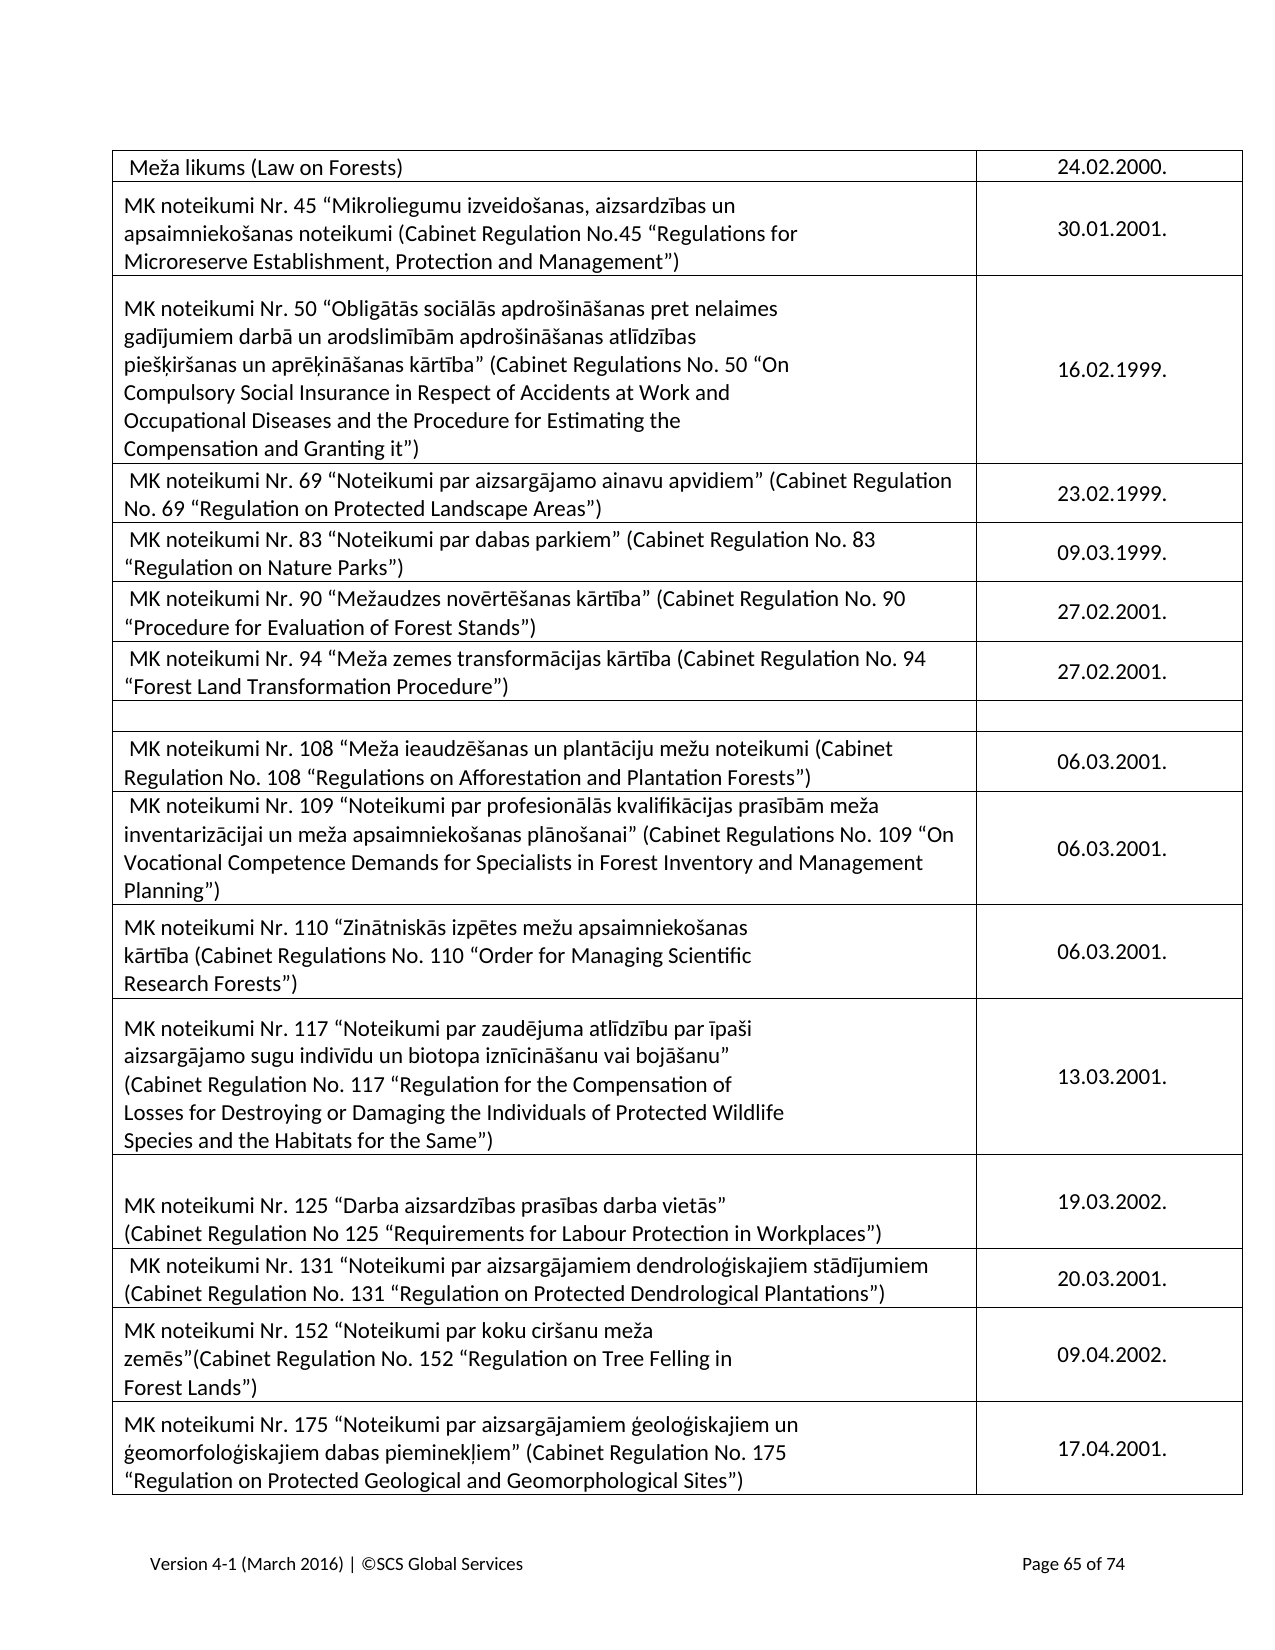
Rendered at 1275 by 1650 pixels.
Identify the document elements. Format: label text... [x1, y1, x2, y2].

table_cell MK noteikumi Nr. 152 “Noteikumi par koku ciršanu meža zemēs”(Cabinet Regulation No. 152 “Regulation on Tree Felling in Forest Lands”) [113, 1308, 976, 1401]
table_cell MK noteikumi Nr. 108 “Meža ieaudzēšanas un plantāciju mežu noteikumi (Cabinet Regulation No. 108 “Regulations on Afforestation and Plantation Forests”) [113, 732, 976, 791]
table_cell [113, 701, 976, 731]
table_cell 30.01.2001. [977, 182, 1242, 275]
table_cell MK noteikumi Nr. 94 “Meža zemes transformācijas kārtība (Cabinet Regulation No. 94 “Forest Land Transformation Procedure”) [113, 642, 976, 700]
table_cell 20.03.2001. [977, 1249, 1242, 1307]
table_cell MK noteikumi Nr. 110 “Zinātniskās izpētes mežu apsaimniekošanas kārtība (Cabinet Regulations No. 110 “Order for Managing Scientific Research Forests”) [113, 905, 976, 997]
table_cell 19.03.2002. [977, 1155, 1242, 1247]
table_cell [977, 701, 1242, 731]
table_cell 13.03.2001. [977, 999, 1242, 1154]
table_cell MK noteikumi Nr. 125 “Darba aizsardzības prasības darba vietās” (Cabinet Regulation No 125 “Requirements for Labour Protection in Workplaces”) [113, 1155, 976, 1247]
table_cell MK noteikumi Nr. 69 “Noteikumi par aizsargājamo ainavu apvidiem” (Cabinet Regulation No. 69 “Regulation on Protected Landscape Areas”) [113, 464, 976, 522]
table_cell 27.02.2001. [977, 642, 1242, 700]
table_cell MK noteikumi Nr. 50 “Obligātās sociālās apdrošināšanas pret nelaimes gadījumiem darbā un arodslimībām apdrošināšanas atlīdzības piešķiršanas un aprēķināšanas kārtība” (Cabinet Regulations No. 50 “On Compulsory Social Insurance in Respect of Accidents at Work and Occupational Diseases and the Procedure for Estimating the Compensation and Granting it”) [113, 276, 976, 462]
table_cell MK noteikumi Nr. 131 “Noteikumi par aizsargājamiem dendroloģiskajiem stādījumiem (Cabinet Regulation No. 131 “Regulation on Protected Dendrological Plantations”) [113, 1249, 976, 1307]
table_cell MK noteikumi Nr. 90 “Mežaudzes novērtēšanas kārtība” (Cabinet Regulation No. 90 “Procedure for Evaluation of Forest Stands”) [113, 582, 976, 641]
table_cell 24.02.2000. [977, 151, 1242, 181]
table_cell MK noteikumi Nr. 45 “Mikroliegumu izveidošanas, aizsardzības un apsaimniekošanas noteikumi (Cabinet Regulation No.45 “Regulations for Microreserve Establishment, Protection and Management”) [113, 182, 976, 275]
table_cell 23.02.1999. [977, 464, 1242, 522]
table_cell 06.03.2001. [977, 732, 1242, 791]
table_cell MK noteikumi Nr. 117 “Noteikumi par zaudējuma atlīdzību par īpaši aizsargājamo sugu indivīdu un biotopa iznīcināšanu vai bojāšanu” (Cabinet Regulation No. 117 “Regulation for the Compensation of Losses for Destroying or Damaging the Individuals of Protected Wildlife Species and the Habitats for the Same”) [113, 999, 976, 1154]
table_cell Meža likums (Law on Forests) [113, 151, 976, 181]
table_cell 17.04.2001. [977, 1402, 1242, 1494]
table_cell MK noteikumi Nr. 109 “Noteikumi par profesionālās kvalifikācijas prasībām meža inventarizācijai un meža apsaimniekošanas plānošanai” (Cabinet Regulations No. 109 “On Vocational Competence Demands for Specialists in Forest Inventory and Management Planning”) [113, 792, 976, 904]
table_cell 16.02.1999. [977, 276, 1242, 462]
table_cell 09.04.2002. [977, 1308, 1242, 1401]
table_cell 06.03.2001. [977, 792, 1242, 904]
table_cell 27.02.2001. [977, 582, 1242, 641]
table_cell 06.03.2001. [977, 905, 1242, 997]
table_cell MK noteikumi Nr. 175 “Noteikumi par aizsargājamiem ģeoloģiskajiem un ģeomorfoloģiskajiem dabas pieminekļiem” (Cabinet Regulation No. 175 “Regulation on Protected Geological and Geomorphological Sites”) [113, 1402, 976, 1494]
table_cell MK noteikumi Nr. 83 “Noteikumi par dabas parkiem” (Cabinet Regulation No. 83 “Regulation on Nature Parks”) [113, 523, 976, 581]
table_cell 09.03.1999. [977, 523, 1242, 581]
